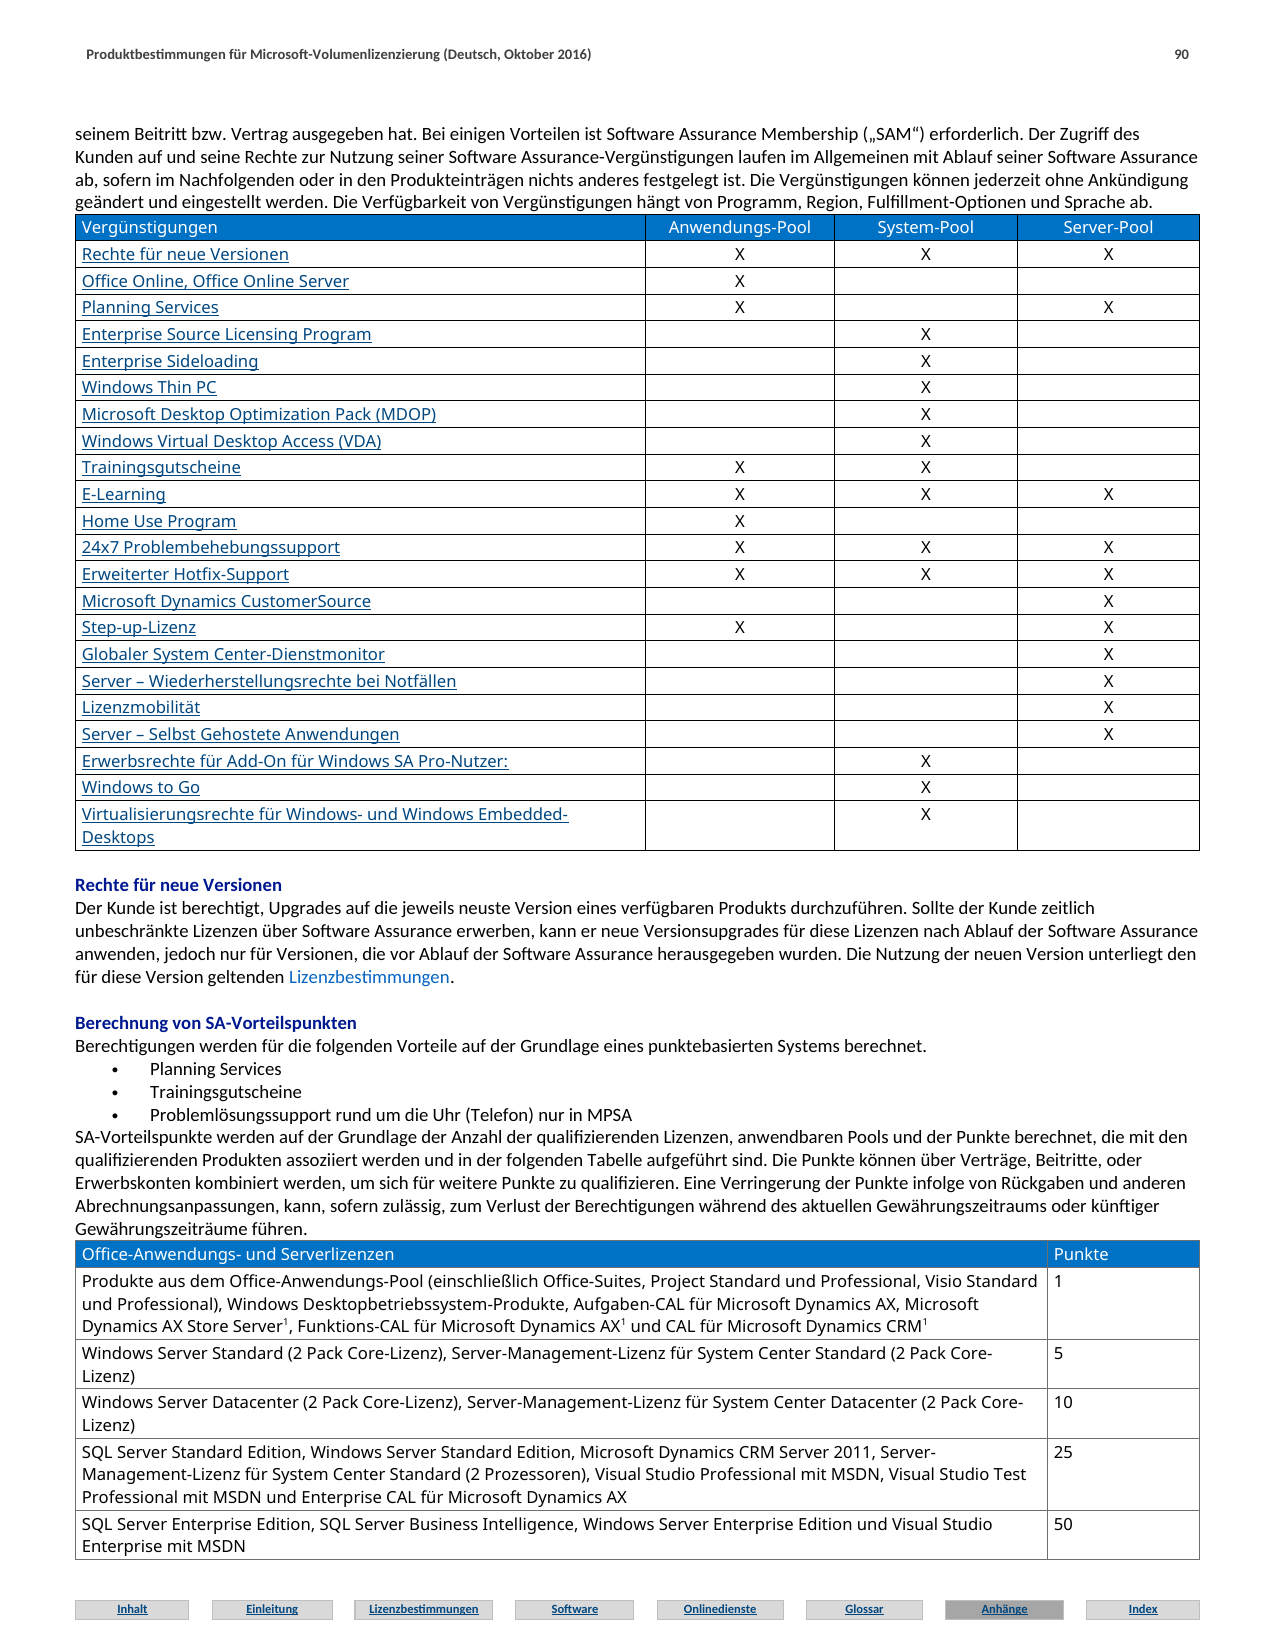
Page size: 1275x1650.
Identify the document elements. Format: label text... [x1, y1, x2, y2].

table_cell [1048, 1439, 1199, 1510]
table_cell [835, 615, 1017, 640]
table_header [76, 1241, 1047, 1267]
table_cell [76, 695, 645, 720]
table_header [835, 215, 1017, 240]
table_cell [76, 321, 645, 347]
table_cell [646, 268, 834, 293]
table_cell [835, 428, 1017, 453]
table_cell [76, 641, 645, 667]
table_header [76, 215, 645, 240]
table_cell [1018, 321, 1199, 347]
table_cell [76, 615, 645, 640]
subtitle Berechnung von SA-Vorteilspunkten [75, 1011, 1200, 1034]
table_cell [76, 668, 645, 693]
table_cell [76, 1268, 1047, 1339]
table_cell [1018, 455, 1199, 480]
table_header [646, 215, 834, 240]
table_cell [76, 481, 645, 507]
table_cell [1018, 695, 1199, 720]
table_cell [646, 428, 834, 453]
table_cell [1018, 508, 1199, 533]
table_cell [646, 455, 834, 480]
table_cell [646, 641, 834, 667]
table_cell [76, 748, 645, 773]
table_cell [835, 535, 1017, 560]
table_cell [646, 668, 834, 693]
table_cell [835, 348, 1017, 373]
subtitle Rechte für neue Versionen [75, 873, 1200, 896]
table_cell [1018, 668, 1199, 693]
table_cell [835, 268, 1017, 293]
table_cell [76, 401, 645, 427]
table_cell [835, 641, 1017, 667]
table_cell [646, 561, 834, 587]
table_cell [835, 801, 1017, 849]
list Planning Services [112, 1057, 1200, 1080]
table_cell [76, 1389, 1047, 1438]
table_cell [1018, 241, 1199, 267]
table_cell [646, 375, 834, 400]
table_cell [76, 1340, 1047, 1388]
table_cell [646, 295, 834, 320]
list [75, 122, 1200, 213]
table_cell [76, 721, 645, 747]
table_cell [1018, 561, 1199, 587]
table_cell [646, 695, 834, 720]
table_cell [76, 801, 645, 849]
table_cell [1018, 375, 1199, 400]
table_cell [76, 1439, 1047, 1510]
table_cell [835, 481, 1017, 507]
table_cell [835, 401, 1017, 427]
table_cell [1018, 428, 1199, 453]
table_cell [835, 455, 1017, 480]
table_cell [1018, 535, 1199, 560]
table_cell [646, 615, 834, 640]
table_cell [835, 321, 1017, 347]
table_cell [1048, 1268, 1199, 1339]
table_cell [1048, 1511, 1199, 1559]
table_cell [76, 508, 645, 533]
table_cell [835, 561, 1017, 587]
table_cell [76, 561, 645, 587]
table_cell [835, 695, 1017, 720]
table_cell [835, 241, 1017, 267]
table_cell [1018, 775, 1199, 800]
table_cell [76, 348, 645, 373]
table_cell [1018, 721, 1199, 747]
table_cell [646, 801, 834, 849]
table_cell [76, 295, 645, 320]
list Berechtigungen werden für die folgenden Vorteile auf der Grundlage eines punktebasierten Systems berechnet. [75, 1034, 1200, 1057]
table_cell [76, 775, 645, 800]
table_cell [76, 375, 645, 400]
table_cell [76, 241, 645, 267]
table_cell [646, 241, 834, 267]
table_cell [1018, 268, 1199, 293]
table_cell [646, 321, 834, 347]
list Trainingsgutscheine [112, 1080, 1200, 1103]
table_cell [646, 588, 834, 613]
list Problemlösungssupport rund um die Uhr (Telefon) nur in MPSA [112, 1103, 1200, 1126]
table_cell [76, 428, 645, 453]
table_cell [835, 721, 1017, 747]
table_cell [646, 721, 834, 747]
list SA-Vorteilspunkte werden auf der Grundlage der Anzahl der qualifizierenden Lizenzen, anwendbaren Pools und der Punkte berechnet, die mit den qualifizierenden Produkten assoziiert werden und in der folgenden Tabelle aufgeführt sind. Die Punkte können über Verträge, Beitritte, oder Erwerbskonten kombiniert werden, um sich für weitere Punkte zu qualifizieren. Eine Verringerung der Punkte infolge von Rückgaben und anderen Abrechnungsanpassungen, kann, sofern zulässig, zum Verlust der Berechtigungen während des aktuellen Gewährungszeitraums oder künftiger Gewährungszeiträume führen. [75, 1126, 1200, 1240]
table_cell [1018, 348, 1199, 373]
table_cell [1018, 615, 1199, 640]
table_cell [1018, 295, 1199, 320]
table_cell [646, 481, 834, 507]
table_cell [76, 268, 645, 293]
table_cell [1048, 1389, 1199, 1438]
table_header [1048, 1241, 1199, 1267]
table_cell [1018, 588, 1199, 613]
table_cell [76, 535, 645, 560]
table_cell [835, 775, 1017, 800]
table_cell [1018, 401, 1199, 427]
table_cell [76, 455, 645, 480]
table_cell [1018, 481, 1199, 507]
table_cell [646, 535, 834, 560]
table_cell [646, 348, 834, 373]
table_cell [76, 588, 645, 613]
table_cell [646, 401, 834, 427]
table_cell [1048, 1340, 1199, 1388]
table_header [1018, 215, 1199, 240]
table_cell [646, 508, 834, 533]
list Der Kunde ist berechtigt, Upgrades auf die jeweils neuste Version eines verfügbaren Produkts durchzuführen. Sollte der Kunde zeitlich unbeschränkte Lizenzen über Software Assurance erwerben, kann er neue Versionsupgrades für diese Lizenzen nach Ablauf der Software Assurance anwenden, jedoch nur für Versionen, die vor Ablauf der Software Assurance herausgegeben wurden. Die Nutzung der neuen Version unterliegt den für diese Version geltenden Lizenzbestimmungen. [75, 896, 1200, 988]
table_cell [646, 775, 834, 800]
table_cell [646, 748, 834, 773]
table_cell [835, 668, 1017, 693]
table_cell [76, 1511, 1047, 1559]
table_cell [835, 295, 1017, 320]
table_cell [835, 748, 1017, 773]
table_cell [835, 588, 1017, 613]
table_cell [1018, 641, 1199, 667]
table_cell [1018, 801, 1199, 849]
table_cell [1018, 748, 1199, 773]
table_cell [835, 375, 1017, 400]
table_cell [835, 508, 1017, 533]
